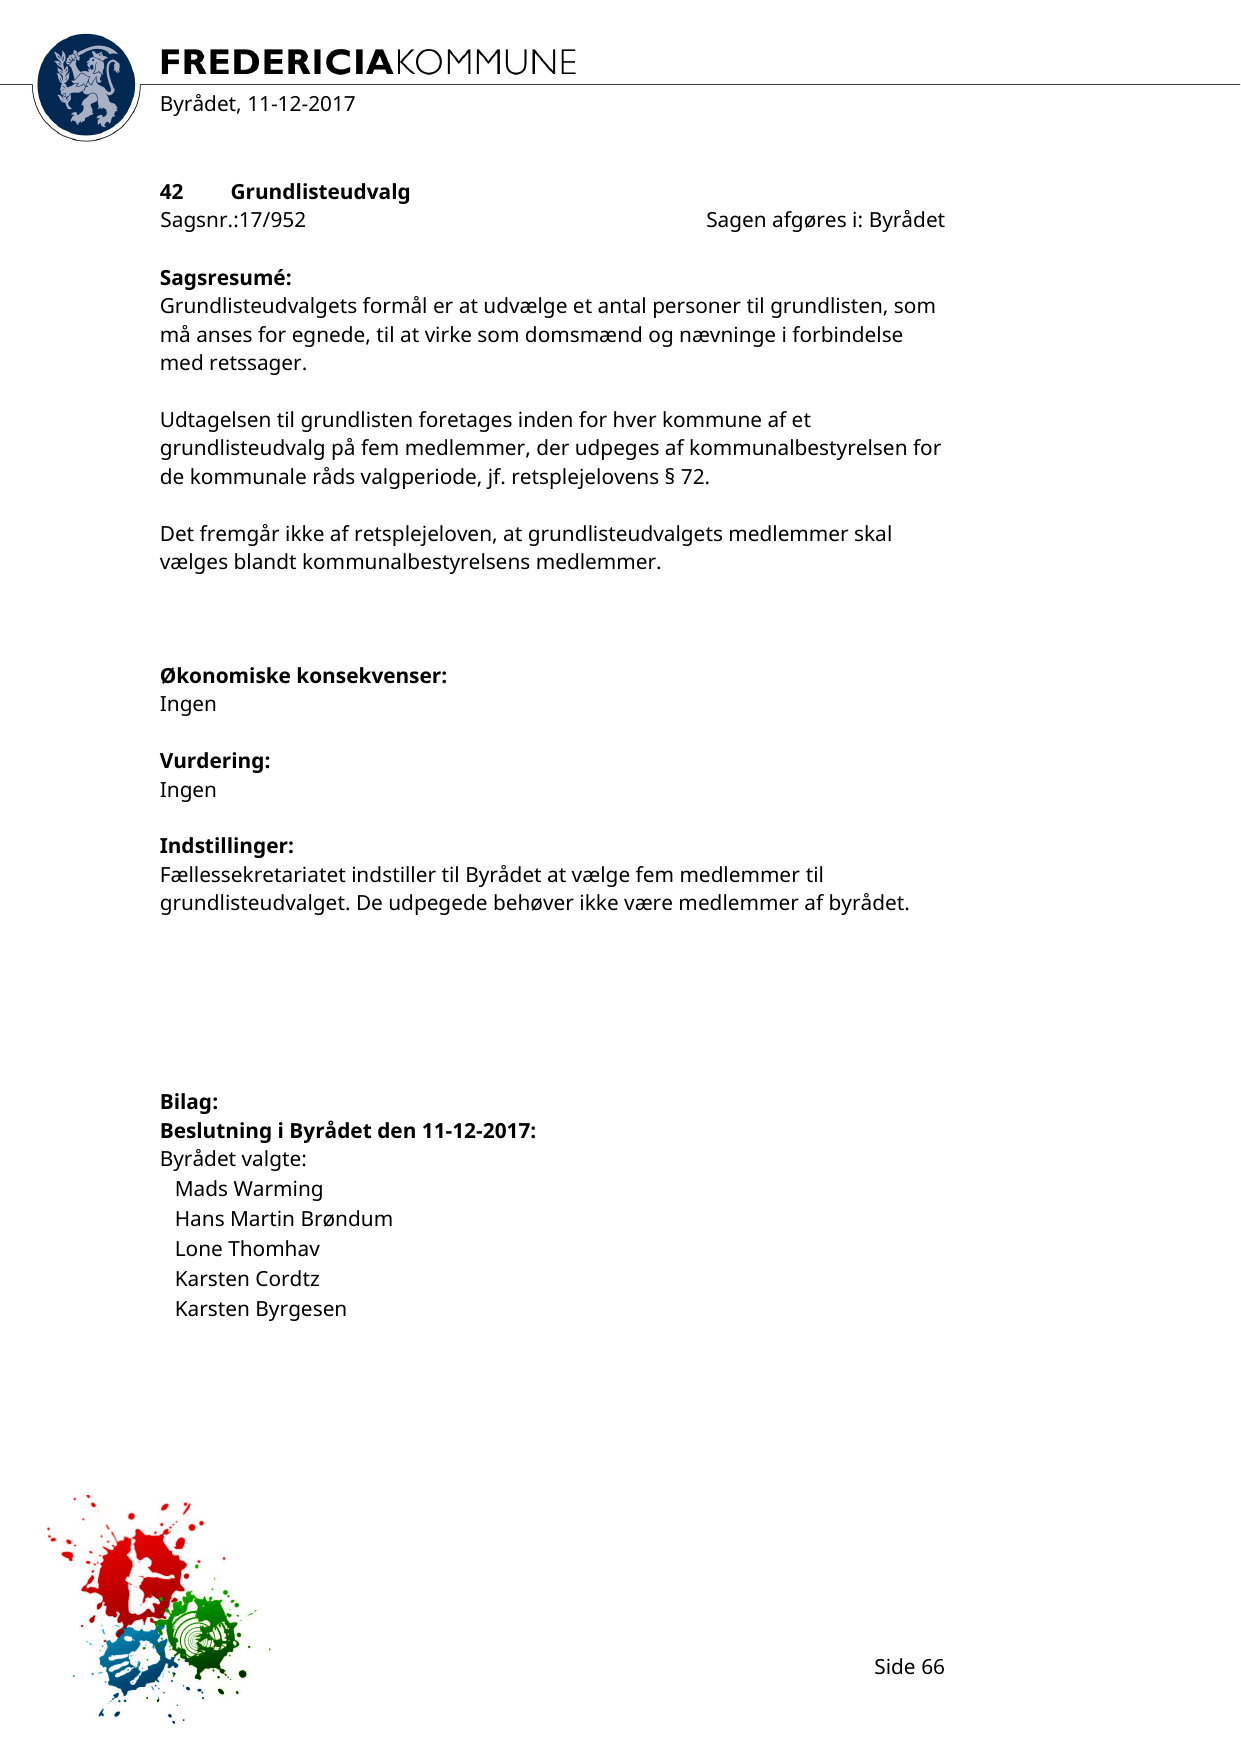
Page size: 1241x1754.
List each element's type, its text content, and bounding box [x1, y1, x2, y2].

text Udtagelsen til grundlisten foretages inden for hver kommune af et grundlisteudvalg på fem medlemmer, der udpeges af kommunalbestyrelsen for de kommunale råds valgperiode, jf. retsplejelovens § 72. [159, 405, 945, 490]
table_header Mads Warming [167, 1173, 463, 1203]
table_cell Lone Thomhav [167, 1233, 463, 1263]
title Sagsresumé: [159, 263, 945, 291]
picture [47, 1495, 271, 1724]
table_cell Karsten Cordtz [167, 1263, 463, 1293]
table_cell Hans Martin Brøndum [167, 1203, 463, 1233]
text Ingen [159, 689, 945, 718]
table_header Sagsnr.:17/952 [160, 206, 356, 234]
text Grundlisteudvalgets formål er at udvælge et antal personer til grundlisten, som må anses for egnede, til at virke som domsmænd og nævninge i forbindelse med retssager. [159, 291, 945, 377]
text Fællessekretariatet indstiller til Byrådet at vælge fem medlemmer til grundlisteudvalget. De udpegede behøver ikke være medlemmer af byrådet. [159, 860, 945, 917]
title Vurdering: [159, 746, 945, 775]
text Byrådet valgte: [159, 1144, 945, 1173]
table_header Sagen afgøres i: Byrådet [356, 206, 945, 234]
subtitle 42 Grundlisteudvalg [159, 177, 945, 206]
title Bilag: [159, 1087, 945, 1116]
title Beslutning i Byrådet den 11-12-2017: [159, 1116, 945, 1144]
text Det fremgår ikke af retsplejeloven, at grundlisteudvalgets medlemmer skal vælges blandt kommunalbestyrelsens medlemmer. [159, 519, 945, 576]
picture [0, 23, 1241, 147]
title Indstillinger: [159, 832, 945, 860]
title Økonomiske konsekvenser: [159, 661, 945, 689]
table_cell Karsten Byrgesen [167, 1293, 463, 1323]
text Ingen [159, 775, 945, 803]
